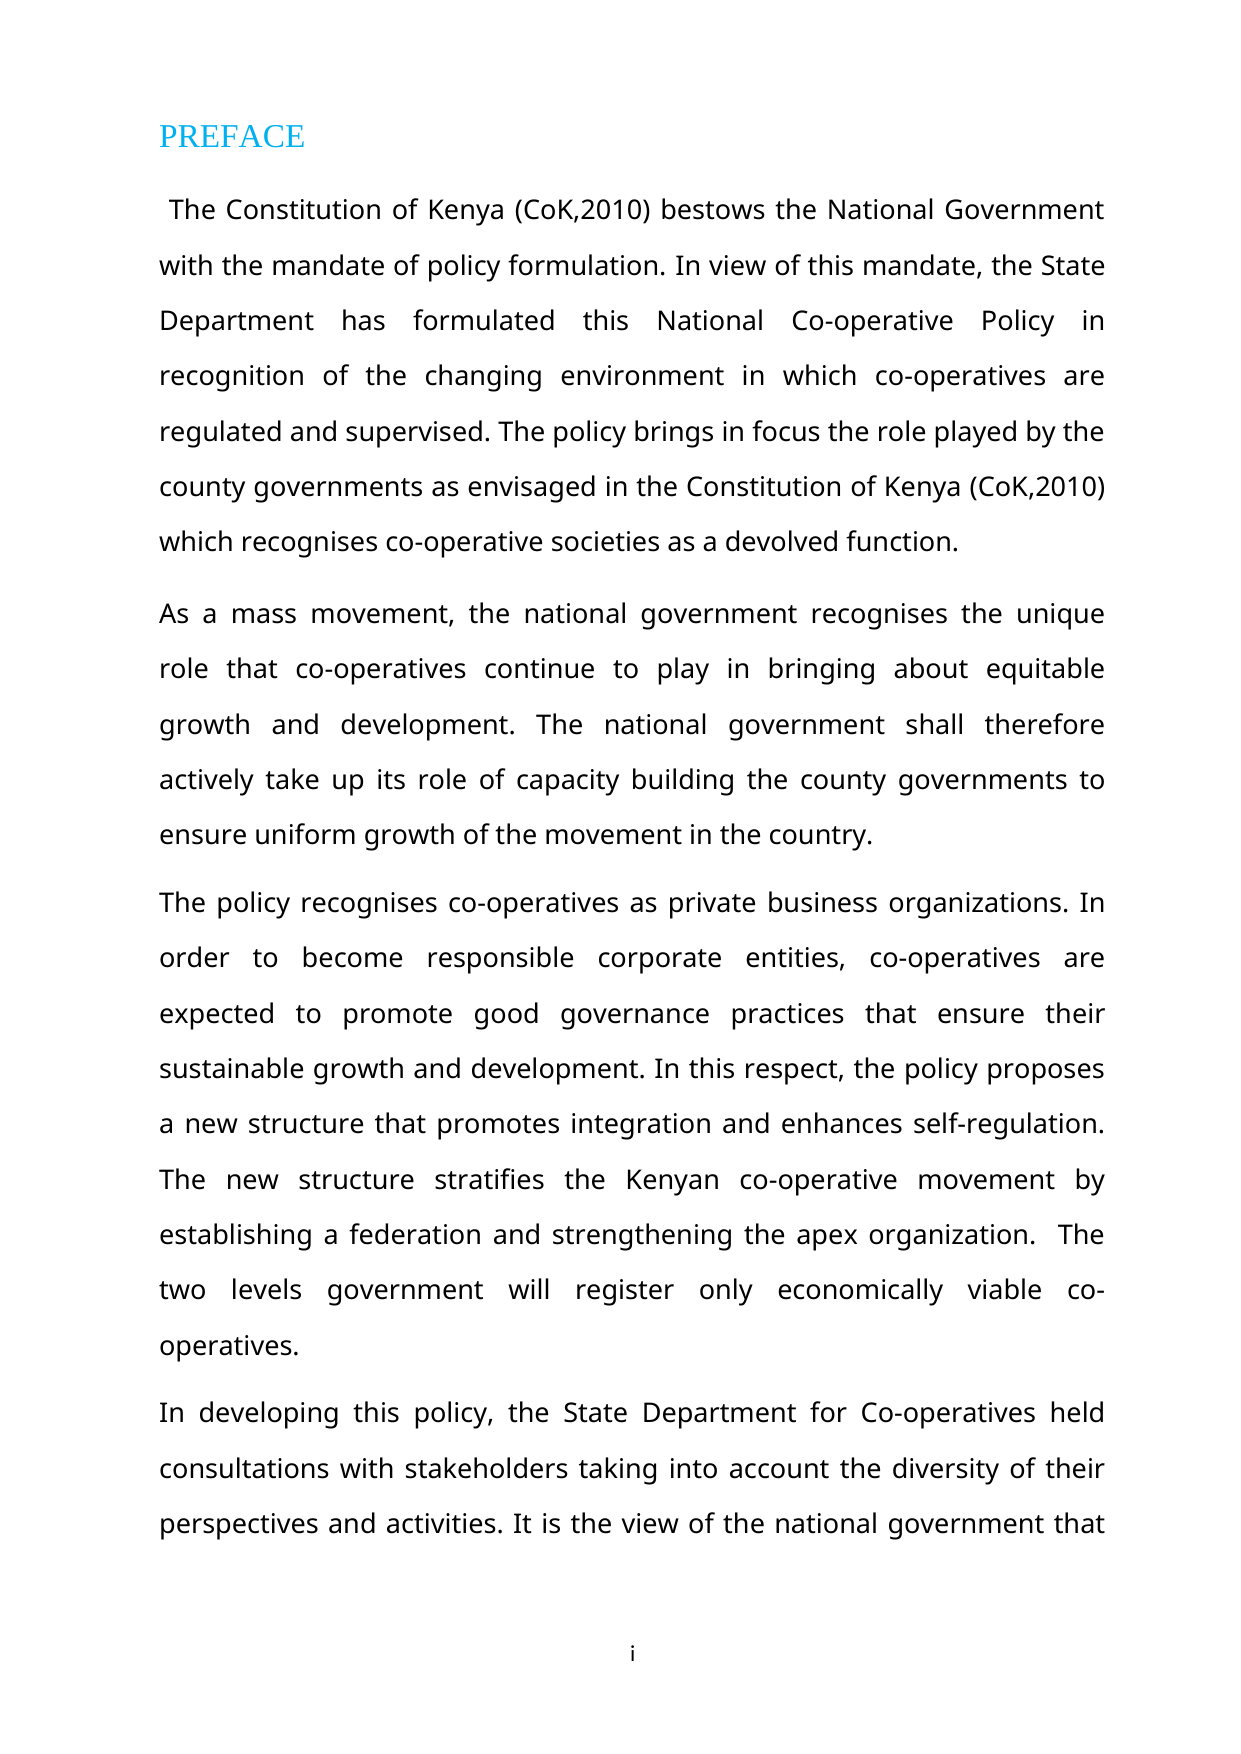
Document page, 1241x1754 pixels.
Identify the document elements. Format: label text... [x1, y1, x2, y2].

text The Constitution of Kenya (CoK,2010) bestows the National Government with the mandate of policy formulation. In view of this mandate, the State Department has formulated this National Co-operative Policy in recognition of the changing environment in which co-operatives are regulated and supervised. The policy brings in focus the role played by the county governments as envisaged in the Constitution of Kenya (CoK,2010) which recognises co-operative societies as a devolved function. [159, 191, 1106, 559]
text As a mass movement, the national government recognises the unique role that co-operatives continue to play in bringing about equitable growth and development. The national government shall therefore actively take up its role of capacity building the county governments to ensure uniform growth of the movement in the country. [159, 594, 1106, 853]
subtitle PREFACE [159, 117, 1106, 155]
text The policy recognises co-operatives as private business organizations. In order to become responsible corporate entities, co-operatives are expected to promote good governance practices that ensure their sustainable growth and development. In this respect, the policy proposes a new structure that promotes integration and enhances self-regulation. The new structure stratifies the Kenyan co-operative movement by establishing a federation and strengthening the apex organization. The two levels government will register only economically viable co-operatives. [159, 884, 1106, 1363]
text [159, 1394, 1106, 1541]
